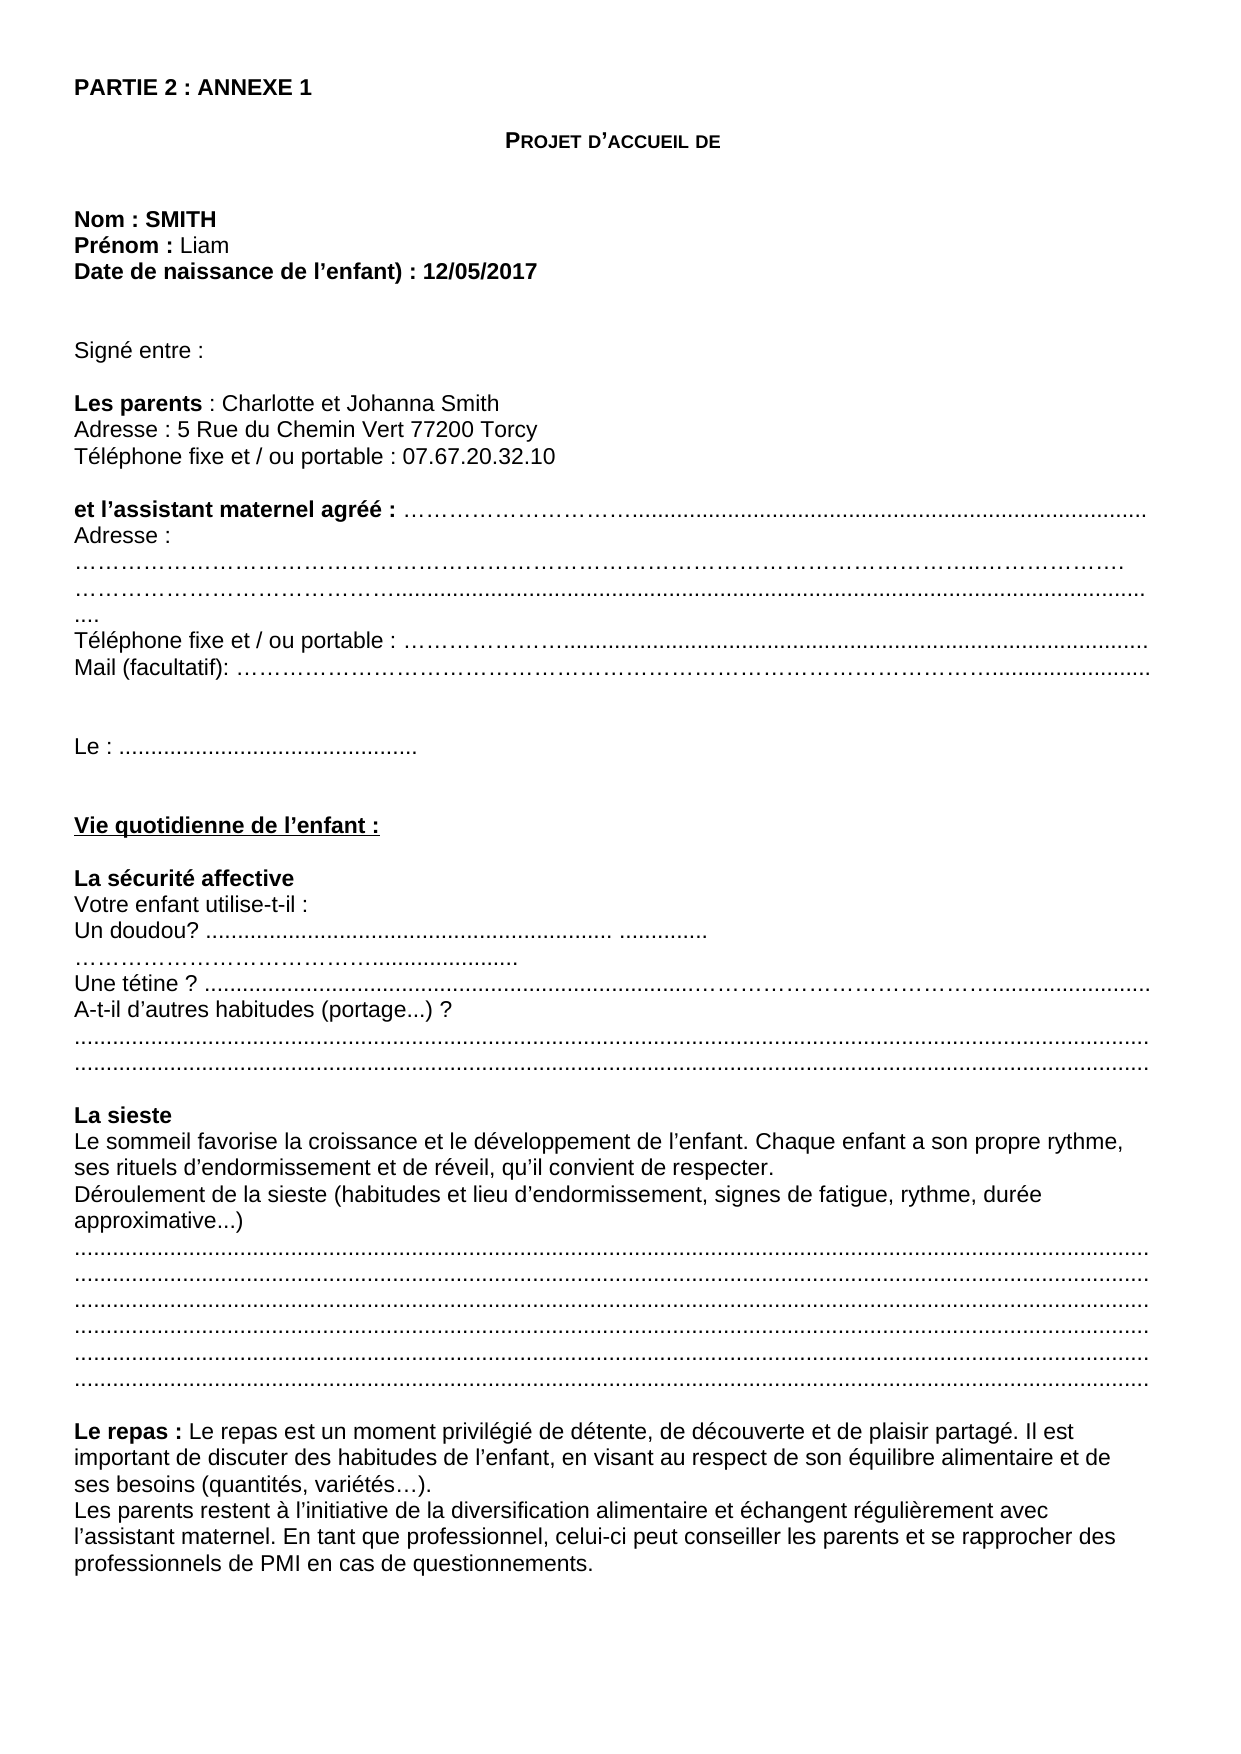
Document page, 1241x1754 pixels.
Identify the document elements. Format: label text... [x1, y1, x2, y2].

text Le repas : Le repas est un moment privilégié de détente, de découverte et de plaisir partagé. Il est important de discuter des habitudes de l’enfant, en visant au respect de son équilibre alimentaire et de ses besoins (quantités, variétés…). [74, 1418, 1152, 1497]
text Un doudou? ................................................................ ..............…………………………………....................... [74, 917, 1152, 970]
text Votre enfant utilise-t-il : [74, 891, 1152, 917]
text ......................................................................................................................................................................... [74, 1049, 1152, 1075]
text ......................................................................................................................................................................... [74, 1365, 1152, 1392]
text Vie quotidienne de l’enfant : [74, 812, 1152, 838]
text La sécurité affective [74, 864, 1152, 891]
text Le sommeil favorise la croissance et le développement de l’enfant. Chaque enfant a son propre rythme, ses rituels d’endormissement et de réveil, qu’il convient de respecter. [74, 1128, 1152, 1181]
text et l’assistant maternel agréé : …………………………................................................................................. [74, 496, 1152, 522]
text Nom : SMITH [74, 206, 1152, 232]
text ………………………………………………………………………………………………………..……………….…………………………………….......................................................................................................................... [74, 548, 1152, 627]
text ......................................................................................................................................................................... [74, 1260, 1152, 1286]
text Le : ............................................... [74, 733, 1152, 759]
text Déroulement de la sieste (habitudes et lieu d’endormissement, signes de fatigue, rythme, durée approximative...) [74, 1181, 1152, 1233]
text A-t-il d’autres habitudes (portage...) ? [74, 996, 1152, 1023]
text Prénom : Liam [74, 232, 1152, 258]
text ......................................................................................................................................................................... [74, 1339, 1152, 1365]
text Date de naissance de l’enfant) : 12/05/2017 [74, 258, 1152, 285]
text ......................................................................................................................................................................... [74, 1286, 1152, 1312]
text PARTIE 2 : ANNEXE 1 [74, 74, 1152, 100]
text ......................................................................................................................................................................... [74, 1233, 1152, 1260]
text Une tétine ? .............................................................................…………………………………......................... [74, 970, 1152, 996]
text Téléphone fixe et / ou portable : …………………............................................................................................ [74, 627, 1152, 654]
text Signé entre : [74, 337, 1152, 364]
text Les parents : Charlotte et Johanna Smith [74, 390, 1152, 416]
text ......................................................................................................................................................................... [74, 1312, 1152, 1339]
text Adresse : 5 Rue du Chemin Vert 77200 Torcy [74, 416, 1152, 443]
text ......................................................................................................................................................................... [74, 1023, 1152, 1049]
text Mail (facultatif): ………………………………………………………………………………………......................... [74, 654, 1152, 680]
text Les parents restent à l’initiative de la diversification alimentaire et échangent régulièrement avec l’assistant maternel. En tant que professionnel, celui-ci peut conseiller les parents et se rapprocher des professionnels de PMI en cas de questionnements. [74, 1497, 1152, 1576]
text La sieste [74, 1102, 1152, 1128]
text Adresse : [74, 522, 1152, 548]
text Téléphone fixe et / ou portable : 07.67.20.32.10 [74, 443, 1152, 469]
text Projet d’accueil de [74, 127, 1152, 153]
